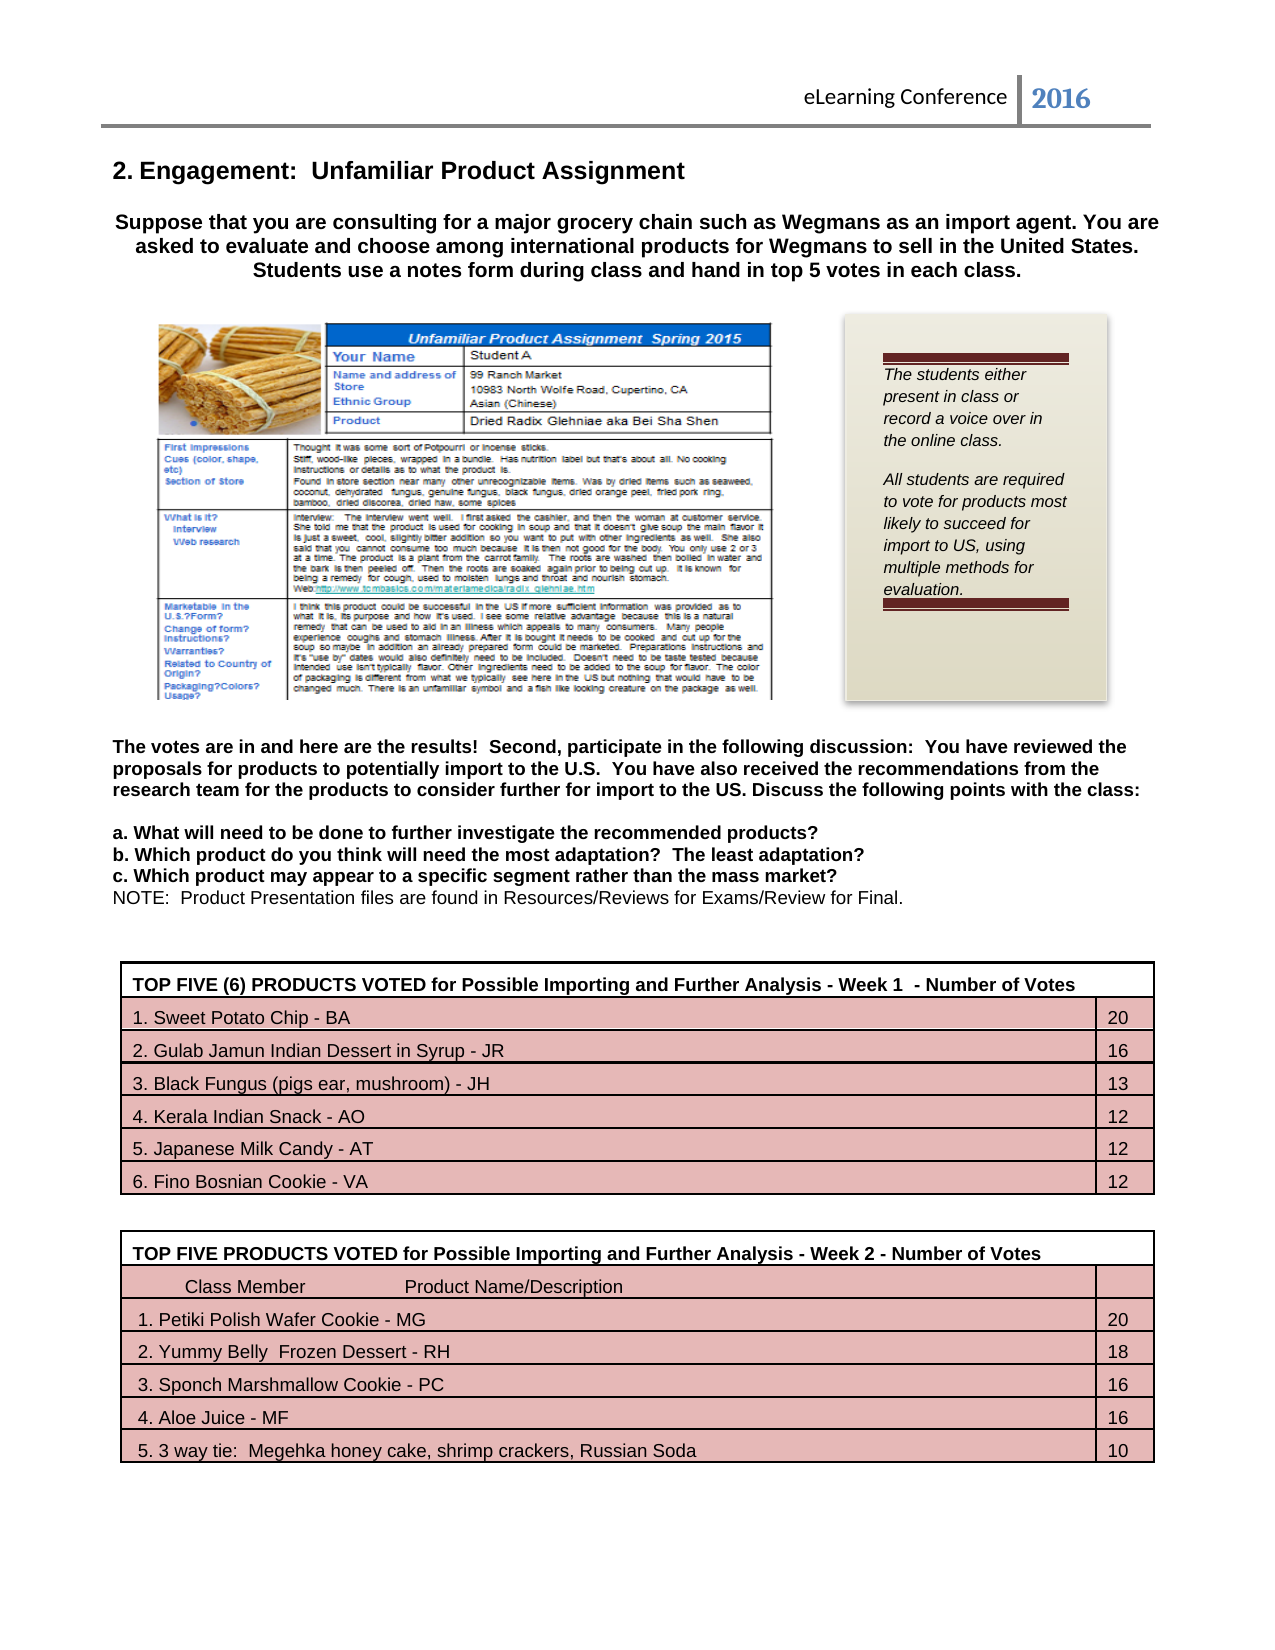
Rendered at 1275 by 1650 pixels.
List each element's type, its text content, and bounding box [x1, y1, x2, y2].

table_cell 18 [1097, 1332, 1153, 1363]
table_cell 10 [1097, 1430, 1153, 1461]
table_cell 20 [1097, 1299, 1153, 1330]
table_cell 20 [1097, 998, 1153, 1028]
table_cell 4. Aloe Juice - MF [122, 1398, 1095, 1428]
text 2. Engagement: Unfamiliar Product Assignment [112, 156, 1162, 185]
picture [151, 318, 779, 700]
table_cell 1. Sweet Potato Chip - BA [122, 998, 1095, 1028]
table_cell 12 [1097, 1096, 1153, 1127]
text Suppose that you are consulting for a major grocery chain such as Wegmans as an import agent. You are asked to evaluate and choose among international products for Wegmans to sell in the United States. Students use a notes form during class and hand in top 5 votes in each class. [112, 210, 1162, 282]
table_cell Class Member Product Name/Description [122, 1266, 1095, 1297]
table_cell 2. Yummy Belly Frozen Dessert - RH [122, 1332, 1095, 1363]
table_cell 4. Kerala Indian Snack - AO [122, 1096, 1095, 1127]
table_cell 12 [1097, 1162, 1153, 1193]
table_cell 12 [1097, 1129, 1153, 1160]
table_cell 3. Black Fungus (pigs ear, mushroom) - JH [122, 1064, 1095, 1094]
table_cell 6. Fino Bosnian Cookie - VA [122, 1162, 1095, 1193]
table_cell 1. Petiki Polish Wafer Cookie - MG [122, 1299, 1095, 1330]
table_header TOP FIVE PRODUCTS VOTED for Possible Importing and Further Analysis - Week 2 - Number of Votes [122, 1232, 1153, 1264]
table_cell 2. Gulab Jamun Indian Dessert in Syrup - JR [122, 1031, 1095, 1061]
table_header TOP FIVE (6) PRODUCTS VOTED for Possible Importing and Further Analysis - Week 1 - Number of Votes [122, 964, 1153, 996]
table_cell 16 [1097, 1398, 1153, 1428]
text The votes are in and here are the results! Second, participate in the following discussion: You have reviewed the proposals for products to potentially import to the U.S. You have also received the recommendations from the research team for the products to consider further for import to the US. Discuss the following points with the class: a. What will need to be done to further investigate the recommended products? b. Which product do you think will need the most adaptation? The least adaptation? c. Which product may appear to a specific segment rather than the mass market? NOTE: Product Presentation files are found in Resources/Reviews for Exams/Review for Final. [112, 712, 1162, 908]
table_cell 5. Japanese Milk Candy - AT [122, 1129, 1095, 1160]
table_cell 3. Sponch Marshmallow Cookie - PC [122, 1365, 1095, 1396]
table_cell 5. 3 way tie: Megehka honey cake, shrimp crackers, Russian Soda [122, 1430, 1095, 1461]
table_cell [1097, 1266, 1153, 1297]
table_cell 16 [1097, 1365, 1153, 1396]
table_cell 13 [1097, 1064, 1153, 1094]
table_cell 16 [1097, 1031, 1153, 1061]
